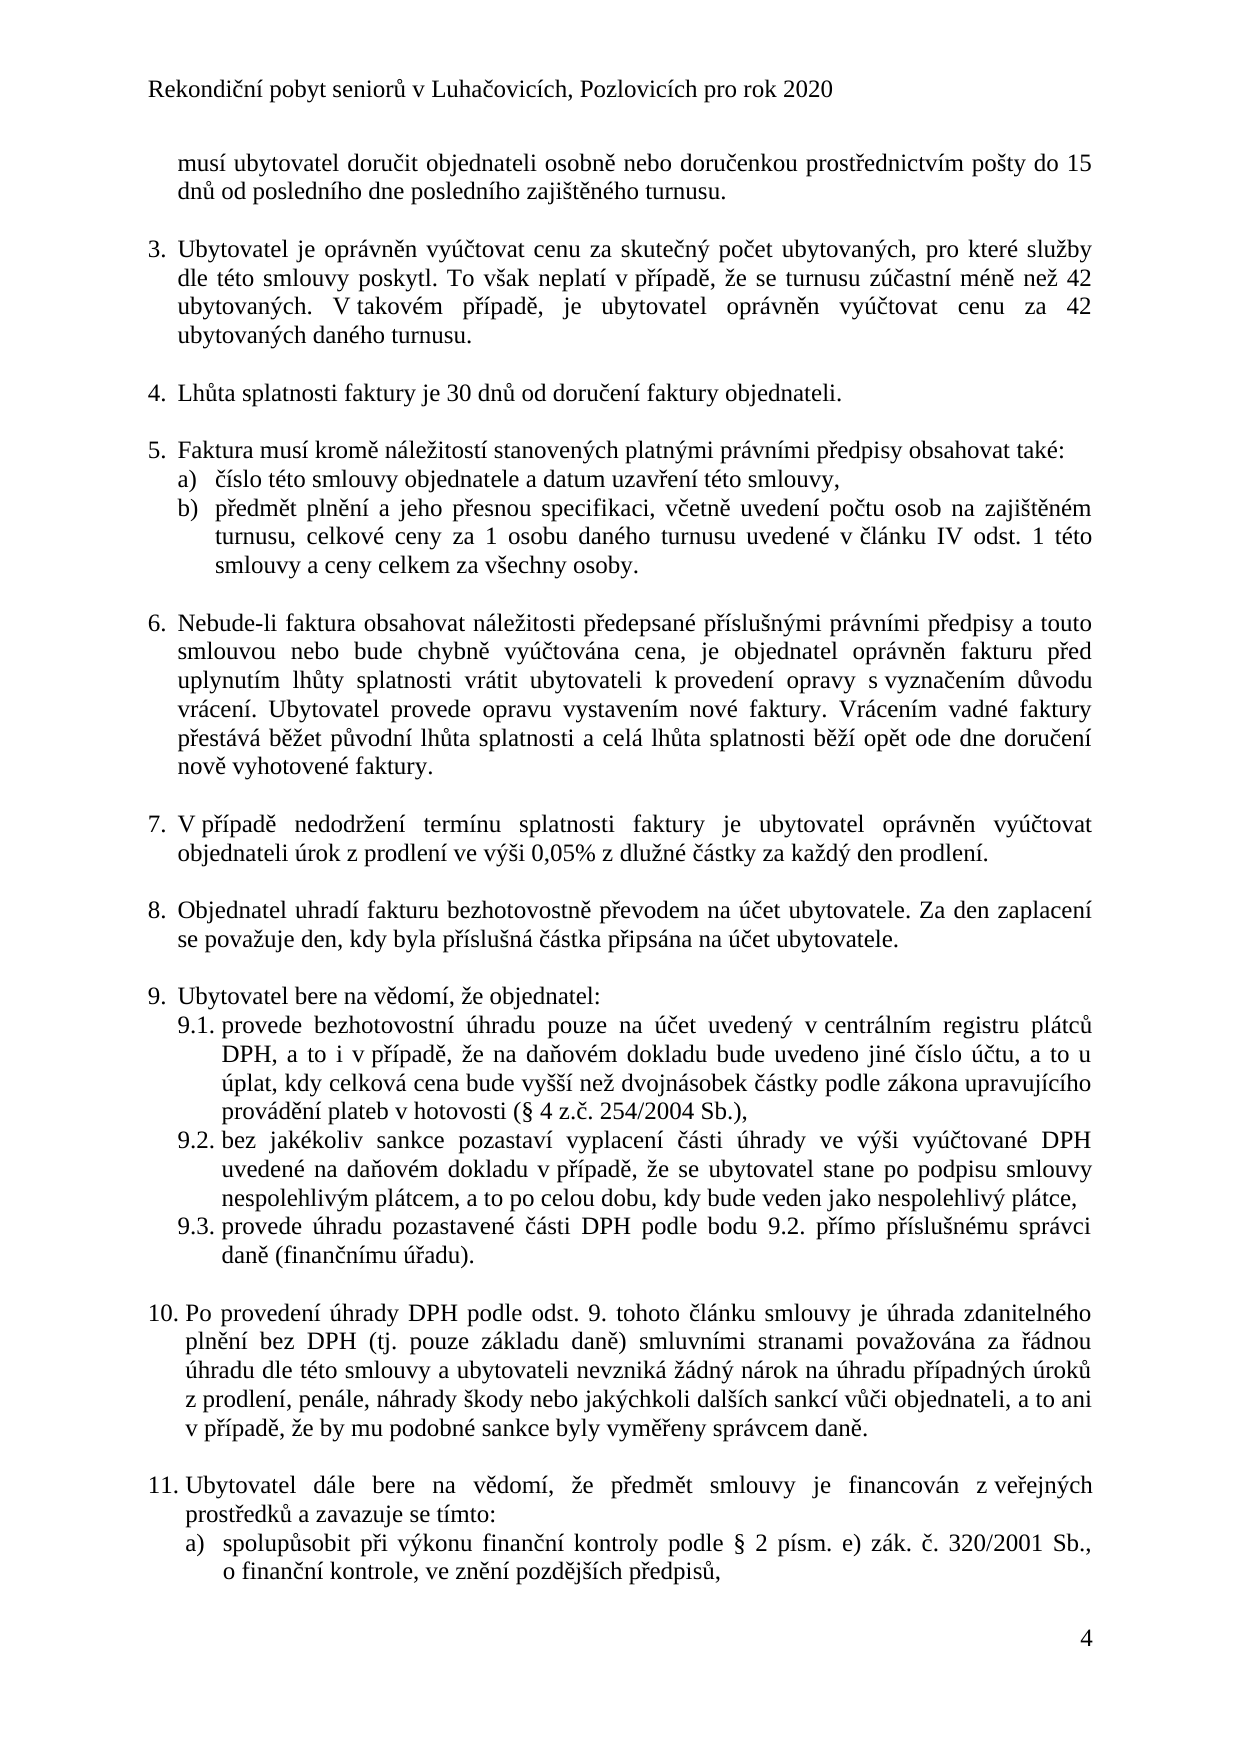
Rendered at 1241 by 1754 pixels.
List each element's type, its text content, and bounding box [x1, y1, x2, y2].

list Ubytovatel je oprávněn vyúčtovat cenu za skutečný počet ubytovaných, pro které služby dle této smlouvy poskytl. To však neplatí v případě, že se turnusu zúčastní méně než 42 ubytovaných. V takovém případě, je ubytovatel oprávněn vyúčtovat cenu za 42 ubytovaných daného turnusu. [148, 234, 1093, 349]
list Po provedení úhrady DPH podle odst. 9. tohoto článku smlouvy je úhrada zdanitelného plnění bez DPH (tj. pouze základu daně) smluvními stranami považována za řádnou úhradu dle této smlouvy a ubytovateli nevzniká žádný nárok na úhradu případných úroků z prodlení, penále, náhrady škody nebo jakýchkoli dalších sankcí vůči objednateli, a to ani v případě, že by mu podobné sankce byly vyměřeny správcem daně. [148, 1298, 1093, 1441]
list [148, 148, 1093, 205]
list Nebude-li faktura obsahovat náležitosti předepsané příslušnými právními předpisy a touto smlouvou nebo bude chybně vyúčtována cena, je objednatel oprávněn fakturu před uplynutím lhůty splatnosti vrátit ubytovateli k provedení opravy s vyznačením důvodu vrácení. Ubytovatel provede opravu vystavením nové faktury. Vrácením vadné faktury přestává běžet původní lhůta splatnosti a celá lhůta splatnosti běží opět ode dne doručení nově vyhotovené faktury. [148, 608, 1093, 780]
list provede úhradu pozastavené části DPH podle bodu 9.2. přímo příslušnému správci daně (finančnímu úřadu). [177, 1211, 1093, 1269]
list bez jakékoliv sankce pozastaví vyplacení části úhrady ve výši vyúčtované DPH uvedené na daňovém dokladu v případě, že se ubytovatel stane po podpisu smlouvy nespolehlivým plátcem, a to po celou dobu, kdy bude veden jako nespolehlivý plátce, [177, 1125, 1093, 1211]
list předmět plnění a jeho přesnou specifikaci, včetně uvedení počtu osob na zajištěném turnusu, celkové ceny za 1 osobu daného turnusu uvedené v článku IV odst. 1 této smlouvy a ceny celkem za všechny osoby. [177, 493, 1093, 579]
list Ubytovatel bere na vědomí, že objednatel: [148, 981, 1093, 1010]
list provede bezhotovostní úhradu pouze na účet uvedený v centrálním registru plátců DPH, a to i v případě, že na daňovém dokladu bude uvedeno jiné číslo účtu, a to u úplat, kdy celková cena bude vyšší než dvojnásobek částky podle zákona upravujícího provádění plateb v hotovosti (§ 4 z.č. 254/2004 Sb.), [177, 1010, 1093, 1125]
list Faktura musí kromě náležitostí stanovených platnými právními předpisy obsahovat také: [148, 435, 1093, 464]
list číslo této smlouvy objednatele a datum uzavření této smlouvy, [177, 464, 1093, 493]
list Objednatel uhradí fakturu bezhotovostně převodem na účet ubytovatele. Za den zaplacení se považuje den, kdy byla příslušná částka připsána na účet ubytovatele. [148, 895, 1093, 953]
list Ubytovatel dále bere na vědomí, že předmět smlouvy je financován z veřejných prostředků a zavazuje se tímto: [148, 1470, 1093, 1528]
list spolupůsobit při výkonu finanční kontroly podle § 2 písm. e) zák. č. 320/2001 Sb., o finanční kontrole, ve znění pozdějších předpisů, [185, 1528, 1093, 1585]
list Lhůta splatnosti faktury je 30 dnů od doručení faktury objednateli. [148, 378, 1093, 406]
list V případě nedodržení termínu splatnosti faktury je ubytovatel oprávněn vyúčtovat objednateli úrok z prodlení ve výši 0,05% z dlužné částky za každý den prodlení. [148, 809, 1093, 866]
